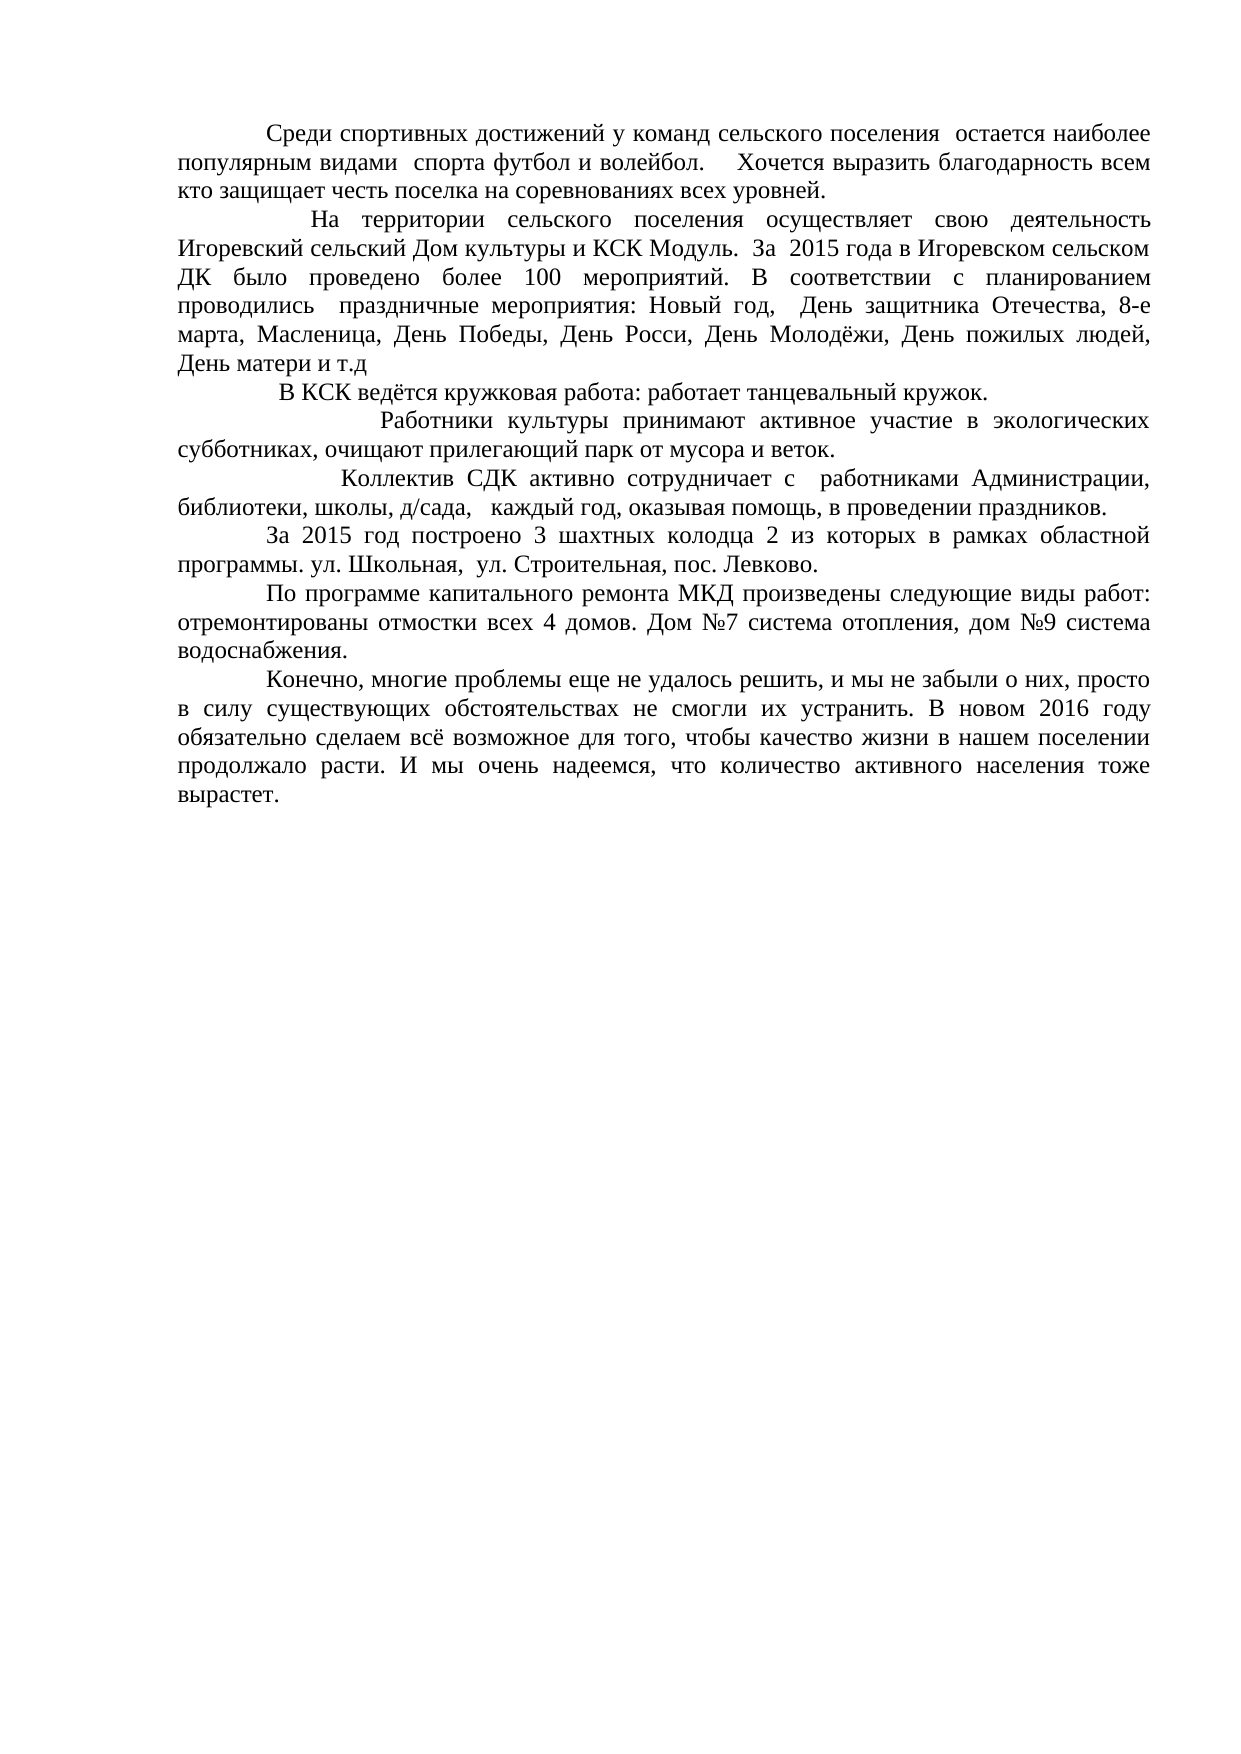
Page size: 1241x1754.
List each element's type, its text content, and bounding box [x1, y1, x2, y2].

text В КСК ведётся кружковая работа: работает танцевальный кружок. [177, 377, 1152, 406]
text За 2015 год построено 3 шахтных колодца 2 из которых в рамках областной программы. ул. Школьная, ул. Строительная, пос. Левково. [177, 521, 1152, 578]
text На территории сельского поселения осуществляет свою деятельность Игоревский сельский Дом культуры и КСК Модуль. За 2015 года в Игоревском сельском ДК было проведено более 100 мероприятий. В соответствии с планированием проводились праздничные мероприятия: Новый год, День защитника Отечества, 8-е марта, Масленица, День Победы, День Росси, День Молодёжи, День пожилых людей, День матери и т.д [177, 204, 1152, 377]
text По программе капитального ремонта МКД произведены следующие виды работ: отремонтированы отмостки всех 4 домов. Дом №7 система отопления, дом №9 система водоснабжения. [177, 578, 1152, 664]
text Среди спортивных достижений у команд сельского поселения остается наиболее популярным видами спорта футбол и волейбол. Хочется выразить благодарность всем кто защищает честь поселка на соревнованиях всех уровней. [177, 118, 1152, 204]
text Работники культуры принимают активное участие в экологических субботниках, очищают прилегающий парк от мусора и веток. [177, 406, 1152, 463]
text Коллектив СДК активно сотрудничает с работниками Администрации, библиотеки, школы, д/сада, каждый год, оказывая помощь, в проведении праздников. [177, 463, 1152, 521]
text Конечно, многие проблемы еще не удалось решить, и мы не забыли о них, просто в силу существующих обстоятельствах не смогли их устранить. В новом 2016 году обязательно сделаем всё возможное для того, чтобы качество жизни в нашем поселении продолжало расти. И мы очень надеемся, что количество активного населения тоже вырастет. [177, 664, 1152, 808]
